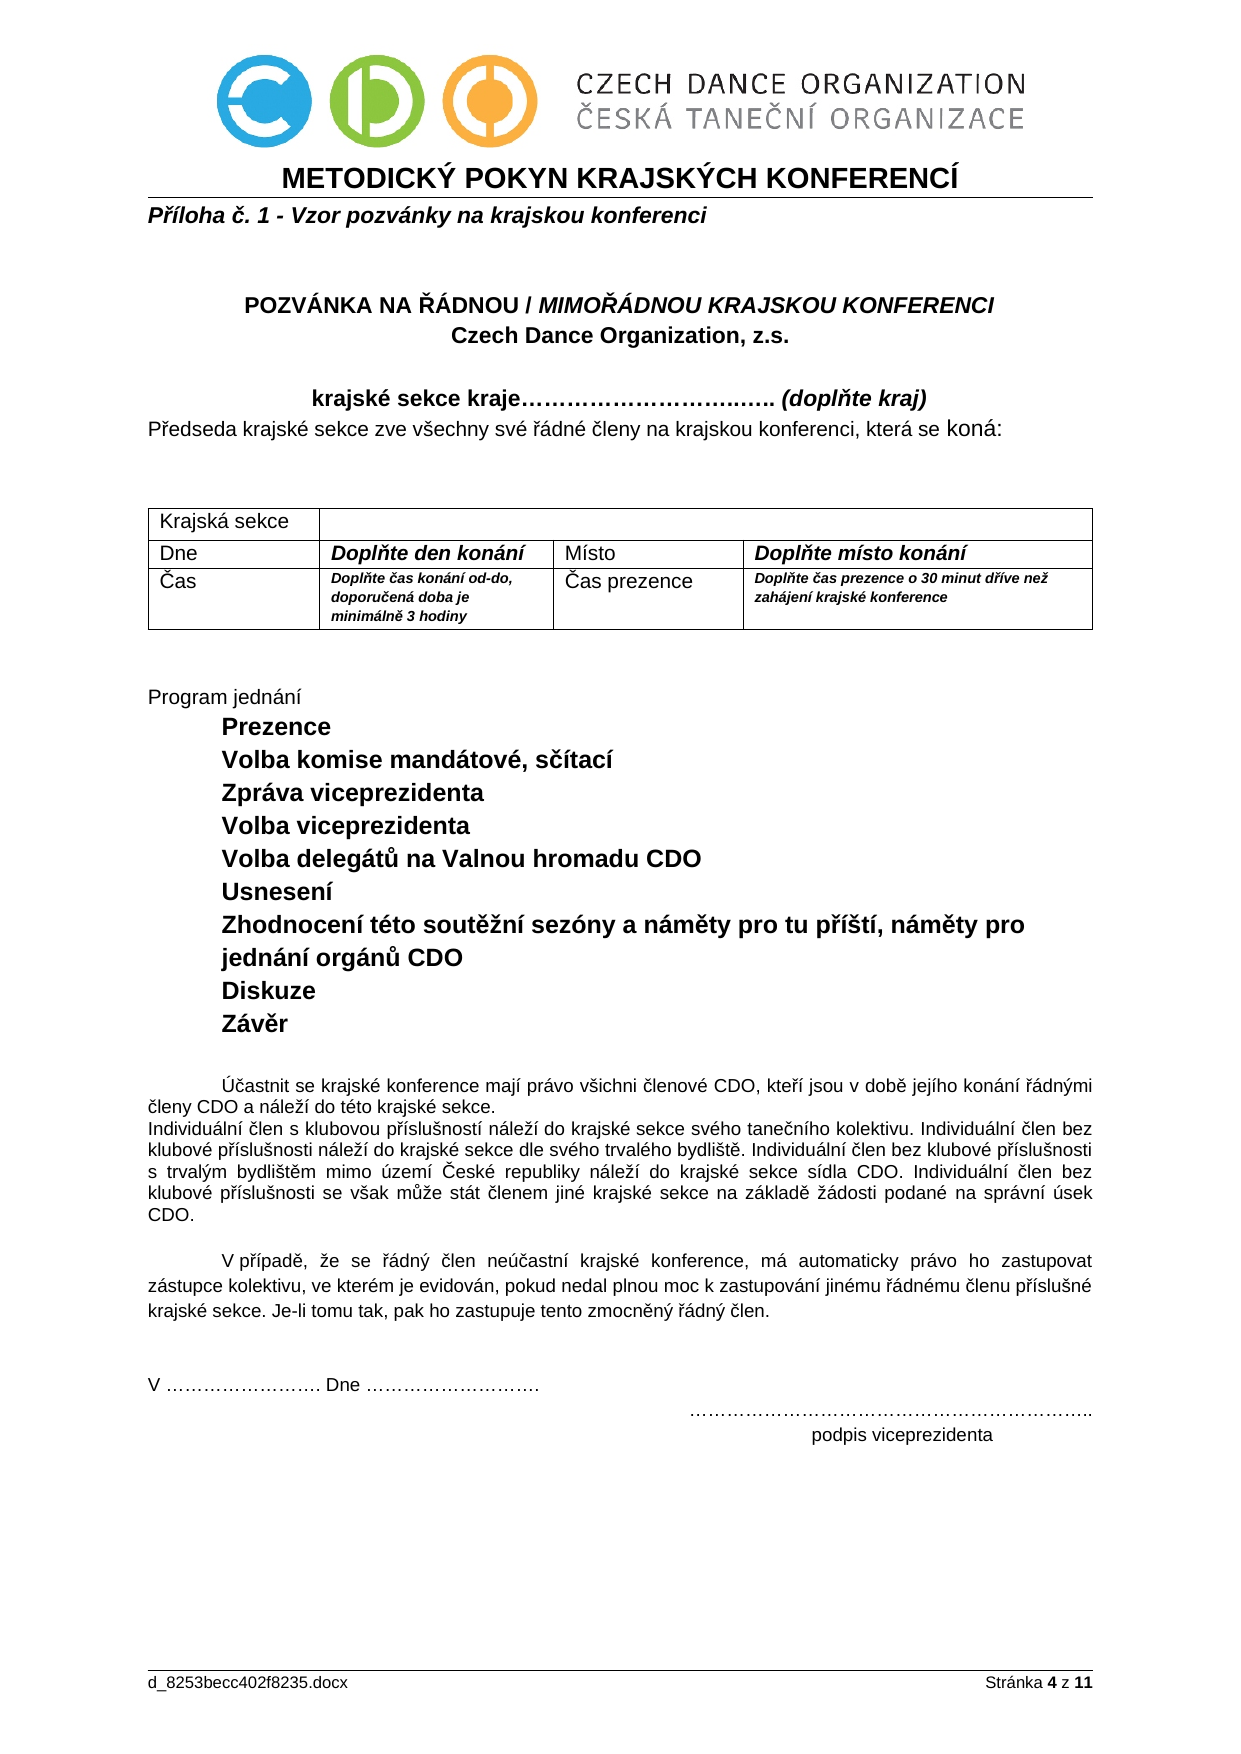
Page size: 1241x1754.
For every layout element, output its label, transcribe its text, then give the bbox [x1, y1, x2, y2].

table_cell Doplňte čas konání od-do, doporučená doba je minimálně 3 hodiny [320, 569, 553, 628]
table_cell Čas [149, 569, 319, 628]
text podpis viceprezidenta [738, 1424, 1093, 1445]
text Prezence Volba komise mandátové, sčítací Zpráva viceprezidenta Volba viceprezidenta Volba delegátů na Valnou hromadu CDO Usnesení Zhodnocení této soutěžní sezóny a náměty pro tu příští, náměty pro jednání orgánů CDO Diskuze [221, 712, 1093, 1005]
table_header Krajská sekce [149, 509, 319, 539]
table_header [320, 509, 1092, 539]
text Účastnit se krajské konference mají právo všichni členové CDO, kteří jsou v době jejího konání řádnými členy CDO a náleží do této krajské sekce. [148, 1074, 1093, 1117]
table_cell Místo [554, 541, 743, 568]
text V ……………………. Dne ………………………. [148, 1374, 1093, 1396]
text krajské sekce kraje………………………..….. (doplňte kraj) [148, 385, 1093, 411]
text Předseda krajské sekce zve všechny své řádné členy na krajskou konferenci, která se koná: [148, 415, 1093, 474]
text Závěr [221, 1009, 1093, 1070]
subtitle Příloha č. 1 - Vzor pozvánky na krajskou konferenci [148, 202, 1093, 228]
table_cell Doplňte místo konání [744, 541, 1092, 568]
text Program jednání [148, 657, 1093, 708]
text ……………………………………………………….. [148, 1399, 1093, 1420]
text Individuální člen s klubovou příslušností náleží do krajské sekce svého tanečního kolektivu. Individuální člen bez klubové příslušnosti náleží do krajské sekce dle svého trvalého bydliště. Individuální člen bez klubové příslušnosti s trvalým bydlištěm mimo území České republiky náleží do krajské sekce sídla CDO. Individuální člen bez klubové příslušnosti se však může stát členem jiné krajské sekce na základě žádosti podané na správní úsek CDO. [148, 1117, 1093, 1225]
table_cell Doplňte den konání [320, 541, 553, 568]
table_cell Doplňte čas prezence o 30 minut dříve než zahájení krajské konference [744, 569, 1092, 628]
table_cell Dne [149, 541, 319, 568]
text POZVÁNKA NA ŘÁDNOU / MIMOŘÁDNOU KRAJSKOU KONFERENCI Czech Dance Organization, z.s. [148, 292, 1093, 381]
picture [206, 44, 1034, 157]
text V případě, že se řádný člen neúčastní krajské konference, má automaticky právo ho zastupovat zástupce kolektivu, ve kterém je evidován, pokud nedal plnou moc k zastupování jinému řádnému členu příslušné krajské sekce. Je-li tomu tak, pak ho zastupuje tento zmocněný řádný člen. [148, 1250, 1093, 1321]
table_cell Čas prezence [554, 569, 743, 628]
